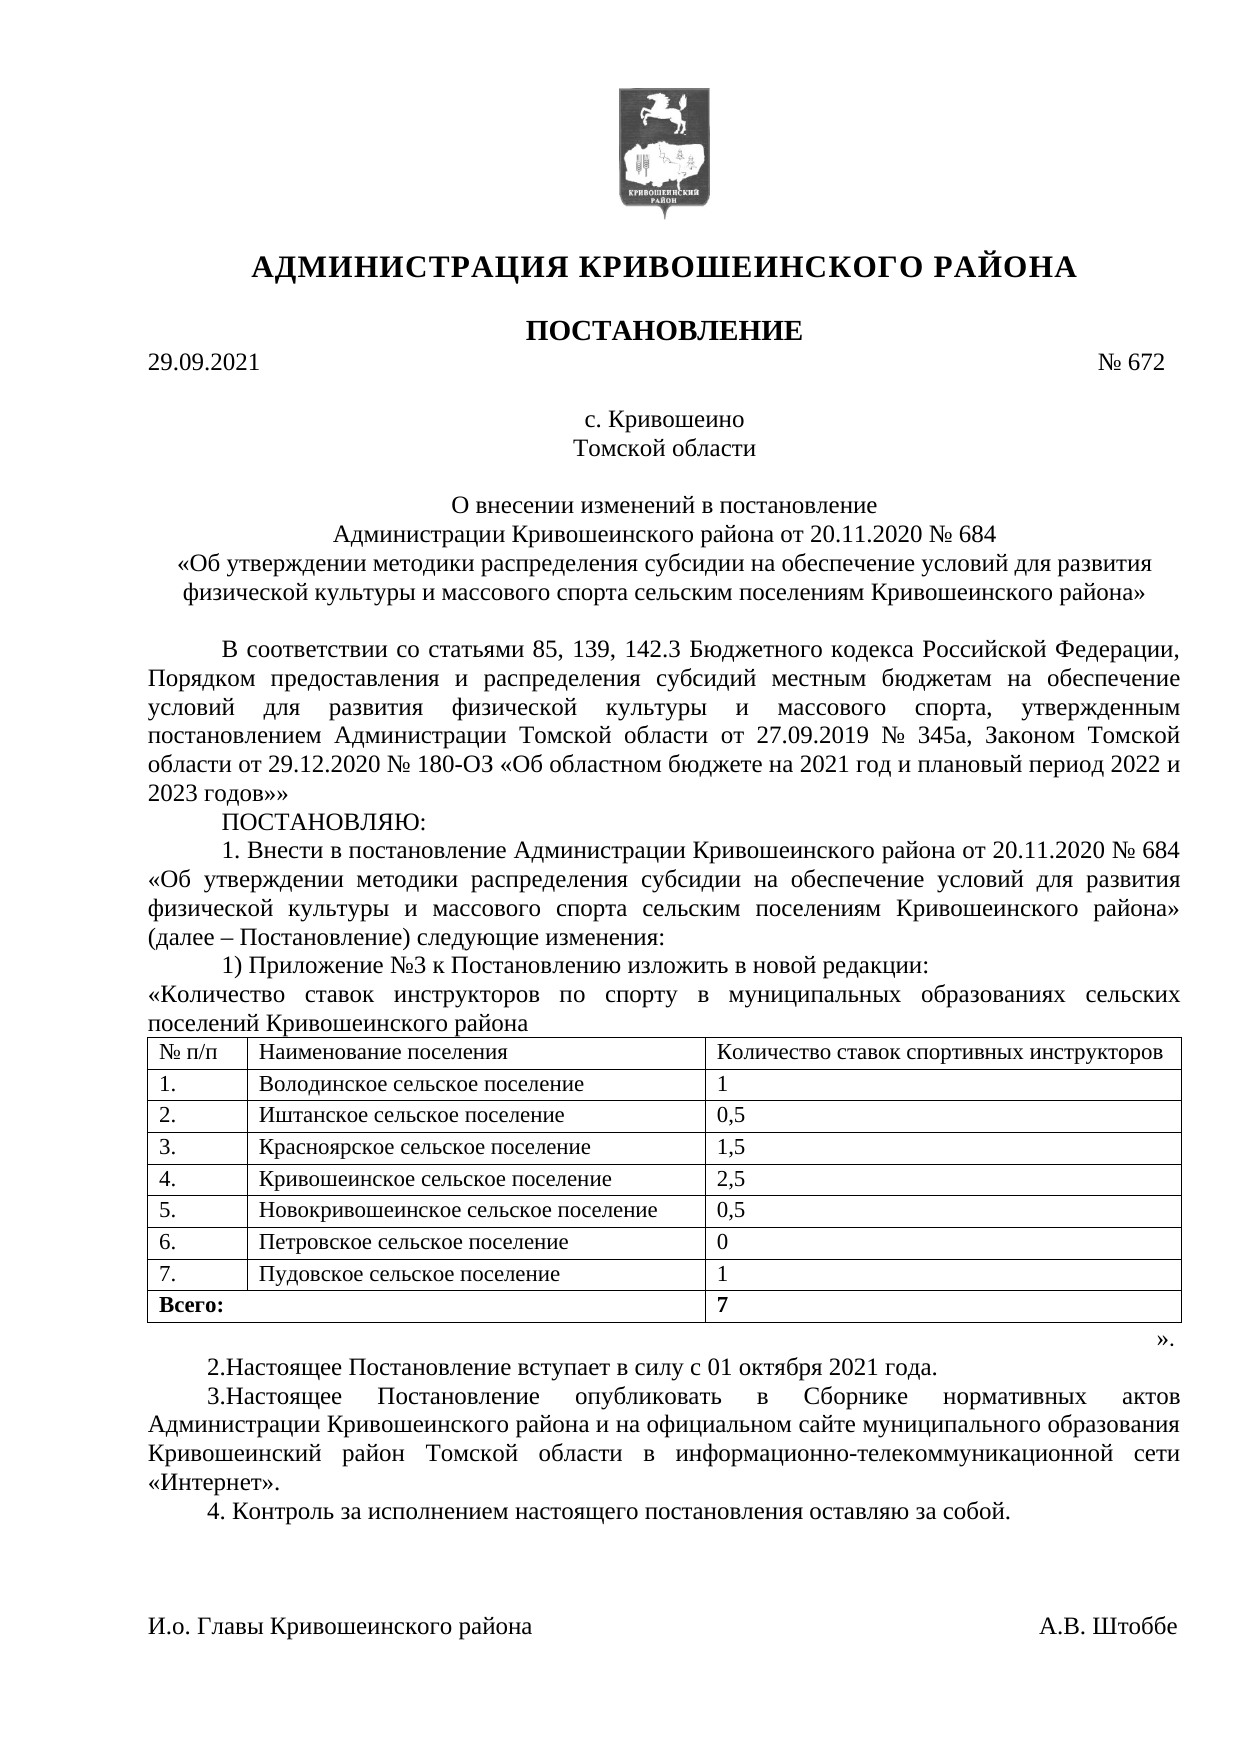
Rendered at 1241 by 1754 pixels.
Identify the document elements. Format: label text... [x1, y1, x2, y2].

table_cell 1 [706, 1070, 1181, 1100]
table_cell 1,5 [706, 1133, 1181, 1163]
text 1) Приложение №3 к Постановлению изложить в новой редакции: [148, 951, 1181, 979]
table_cell 5. [148, 1196, 247, 1227]
table_cell 0 [706, 1228, 1181, 1258]
table_cell Иштанское сельское поселение [248, 1101, 705, 1132]
table_cell Петровское сельское поселение [248, 1228, 705, 1258]
table_cell 2. [148, 1101, 247, 1132]
table_cell Новокривошеинское сельское поселение [248, 1196, 705, 1227]
table_header Количество ставок спортивных инструкторов [706, 1038, 1181, 1068]
table_cell Красноярское сельское поселение [248, 1133, 705, 1163]
table_cell 6. [148, 1228, 247, 1258]
table_header Наименование поселения [248, 1038, 705, 1068]
text ПОСТАНОВЛЕНИЕ [148, 313, 1181, 347]
subtitle АДМИНИСТРАЦИЯ КРИВОШЕИНСКОГО РАЙОНА [148, 249, 1181, 284]
table_cell 7. [148, 1260, 247, 1290]
table_cell 0,5 [706, 1101, 1181, 1132]
text И.о. Главы Кривошеинского района А.В. Штоббе [148, 1611, 1181, 1639]
text 1. Внести в постановление Администрации Кривошеинского района от 20.11.2020 № 684 «Об утверждении методики распределения субсидии на обеспечение условий для развития физической культуры и массового спорта сельским поселениям Кривошеинского района» (далее – Постановление) следующие изменения: [148, 836, 1181, 951]
table_cell 4. [148, 1165, 247, 1195]
text О внесении изменений в постановление [148, 491, 1181, 519]
table_cell Кривошеинское сельское поселение [248, 1165, 705, 1195]
table_cell Всего: [148, 1291, 705, 1322]
table_header № п/п [148, 1038, 247, 1068]
text «Об утверждении методики распределения субсидии на обеспечение условий для развития физической культуры и массового спорта сельским поселениям Кривошеинского района» [148, 548, 1181, 606]
text «Количество ставок инструкторов по спорту в муниципальных образованиях сельских поселений Кривошеинского района [148, 979, 1181, 1037]
table_cell Пудовское сельское поселение [248, 1260, 705, 1290]
text В соответствии со статьями 85, 139, 142.3 Бюджетного кодекса Российской Федерации, Порядком предоставления и распределения субсидий местным бюджетам на обеспечение условий для развития физической культуры и массового спорта, утвержденным постановлением Администрации Томской области от 27.09.2019 № 345а, Законом Томской области от 29.12.2020 № 180-ОЗ «Об областном бюджете на 2021 год и плановый период 2022 и 2023 годов»» [148, 634, 1181, 807]
text 29.09.2021 № 672 [148, 347, 1181, 376]
table_cell 1. [148, 1070, 247, 1100]
text Томской области [148, 433, 1181, 462]
picture [619, 88, 710, 220]
text ». [1106, 1323, 1181, 1352]
table_cell 0,5 [706, 1196, 1181, 1227]
text 3.Настоящее Постановление опубликовать в Сборнике нормативных актов Администрации Кривошеинского района и на официальном сайте муниципального образования Кривошеинский район Томской области в информационно-телекоммуникационной сети «Интернет». [148, 1381, 1181, 1496]
text Администрации Кривошеинского района от 20.11.2020 № 684 [148, 519, 1181, 548]
text ПОСТАНОВЛЯЮ: [148, 807, 1181, 836]
table_cell 3. [148, 1133, 247, 1163]
table_cell 1 [706, 1260, 1181, 1290]
text 4. Контроль за исполнением настоящего постановления оставляю за собой. [148, 1496, 1181, 1524]
table_cell 7 [706, 1291, 1181, 1322]
text с. Кривошеино [148, 404, 1181, 433]
table_cell 2,5 [706, 1165, 1181, 1195]
table_cell Володинское сельское поселение [248, 1070, 705, 1100]
text 2.Настоящее Постановление вступает в силу с 01 октября 2021 года. [148, 1352, 1181, 1381]
